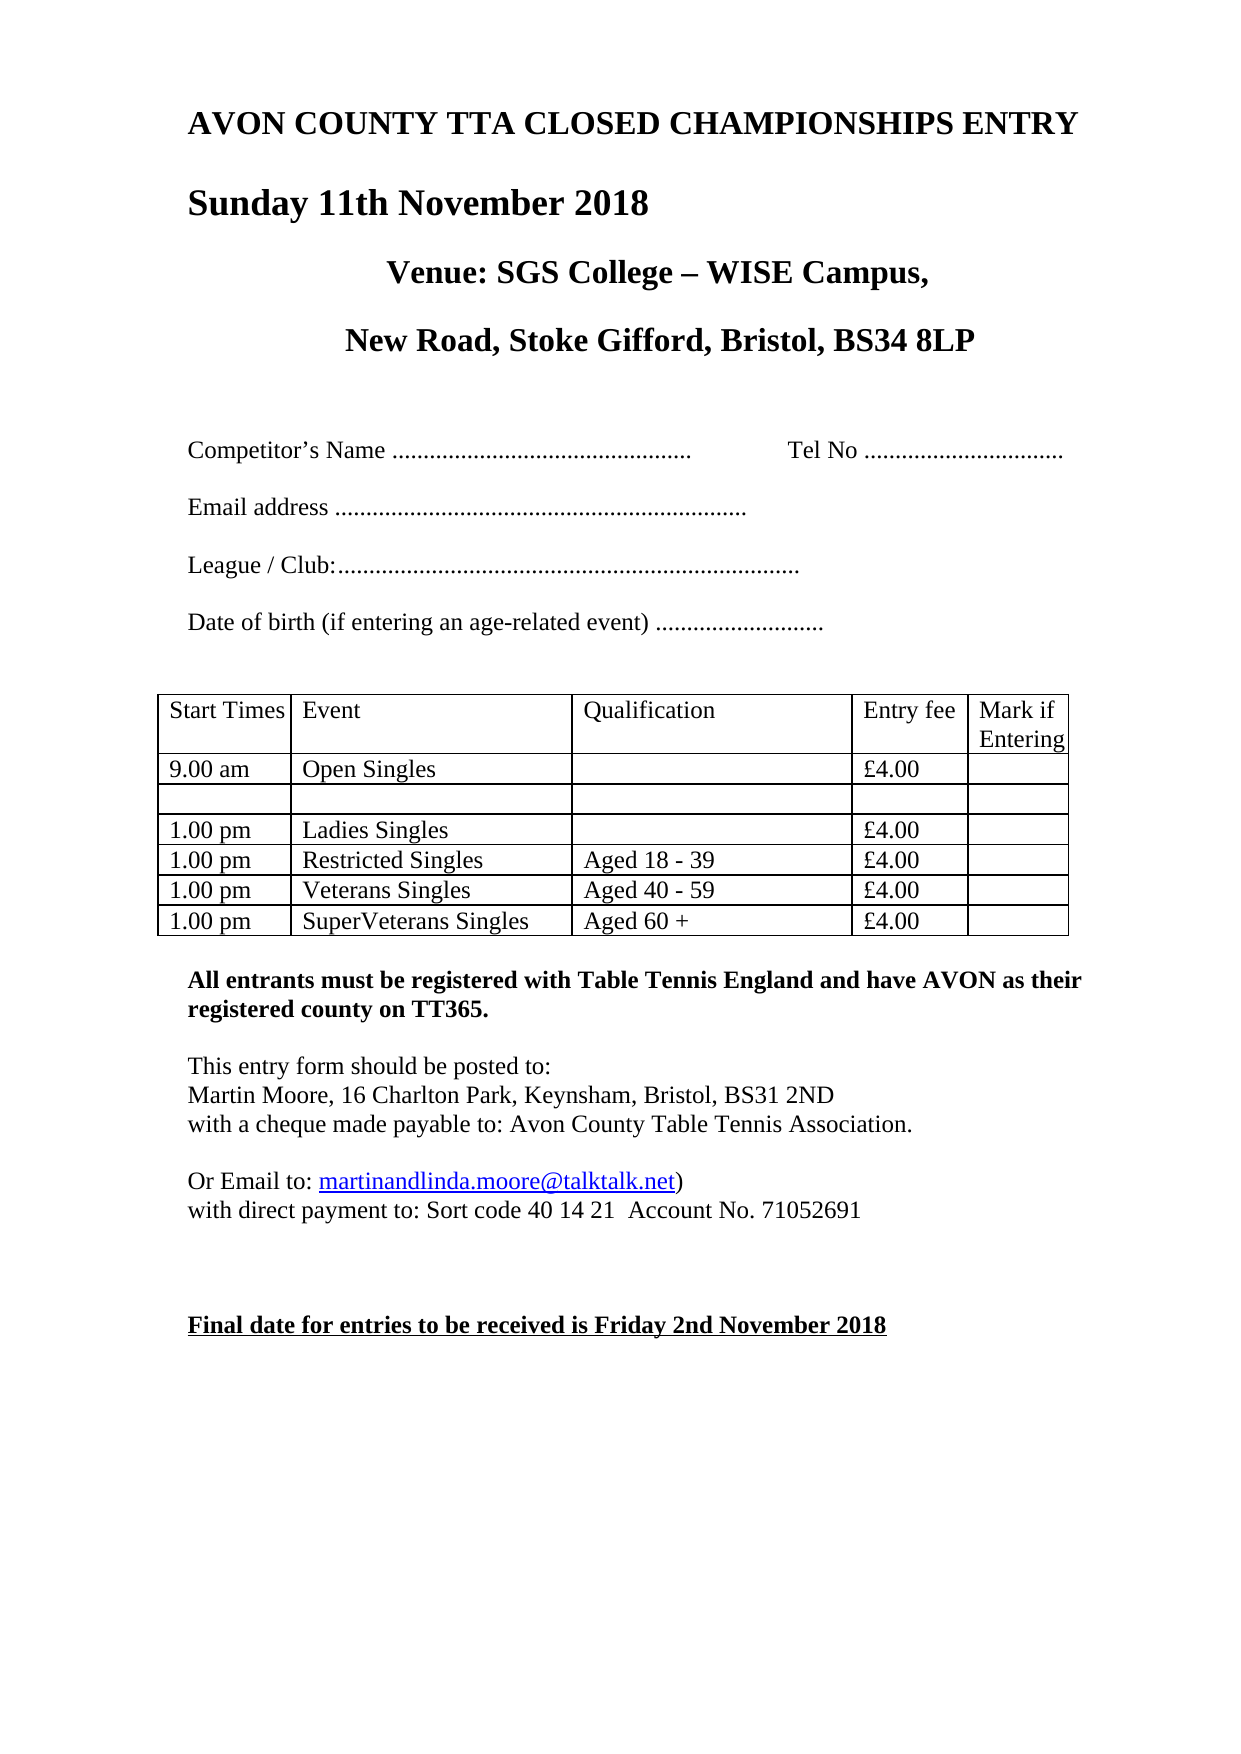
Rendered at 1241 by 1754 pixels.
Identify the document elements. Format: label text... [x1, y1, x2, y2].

text All entrants must be registered with Table Tennis England and have AVON as their registered county on TT365. [187, 965, 1132, 1022]
table_cell [969, 815, 1068, 844]
table_header Qualification [573, 695, 851, 753]
text Sunday 11th November 2018 [187, 180, 1132, 223]
table_cell £4.00 [853, 845, 967, 874]
table_header Entry fee [853, 695, 967, 753]
table_cell Aged 18 - 39 [573, 845, 851, 874]
table_cell Ladies Singles [292, 815, 571, 844]
table_cell [969, 785, 1068, 813]
table_cell 1.00 pm [159, 845, 290, 874]
table_header Start Times [159, 695, 290, 753]
text with direct payment to: Sort code 40 14 21 Account No. 71052691 [187, 1195, 1132, 1224]
text Venue: SGS College – WISE Campus, [187, 252, 1053, 291]
table_cell Aged 60 + [573, 906, 851, 934]
table_cell £4.00 [853, 876, 967, 904]
text Email address .................................................................. [187, 492, 1132, 521]
table_cell [292, 785, 571, 813]
table_cell Veterans Singles [292, 876, 571, 904]
table_cell 1.00 pm [159, 876, 290, 904]
table_cell Open Singles [292, 754, 571, 783]
text This entry form should be posted to: [187, 1051, 1132, 1080]
table_cell [573, 815, 851, 844]
text Or Email to: martinandlinda.moore@talktalk.net) [187, 1166, 1132, 1195]
table_cell 1.00 pm [159, 906, 290, 934]
text New Road, Stoke Gifford, Bristol, BS34 8LP [187, 320, 1132, 358]
table_cell [573, 785, 851, 813]
text AVON COUNTY TTA CLOSED CHAMPIONSHIPS ENTRY [187, 103, 1132, 142]
text Martin Moore, 16 Charlton Park, Keynsham, Bristol, BS31 2ND [187, 1080, 1132, 1109]
text with a cheque made payable to: Avon County Table Tennis Association. [187, 1109, 1132, 1137]
table_cell SuperVeterans Singles [292, 906, 571, 934]
table_cell [853, 785, 967, 813]
text Competitor’s Name ................................................ Tel No ................................ [187, 435, 1132, 464]
table_cell [969, 754, 1068, 783]
table_cell 1.00 pm [159, 815, 290, 844]
table_header Event [292, 695, 571, 753]
table_cell Restricted Singles [292, 845, 571, 874]
table_header Mark if Entering [969, 695, 1068, 753]
text Date of birth (if entering an age-related event) ........................... [187, 607, 1132, 636]
table_cell £4.00 [853, 906, 967, 934]
table_cell [573, 754, 851, 783]
text Final date for entries to be received is Friday 2nd November 2018 [187, 1310, 1132, 1339]
table_cell [969, 845, 1068, 874]
text League / Club: .......................................................................... [187, 550, 1132, 579]
table_cell 9.00 am [159, 754, 290, 783]
table_cell £4.00 [853, 754, 967, 783]
table_cell Aged 40 - 59 [573, 876, 851, 904]
table_cell £4.00 [853, 815, 967, 844]
table_cell [969, 906, 1068, 934]
table_cell [159, 785, 290, 813]
table_cell [969, 876, 1068, 904]
